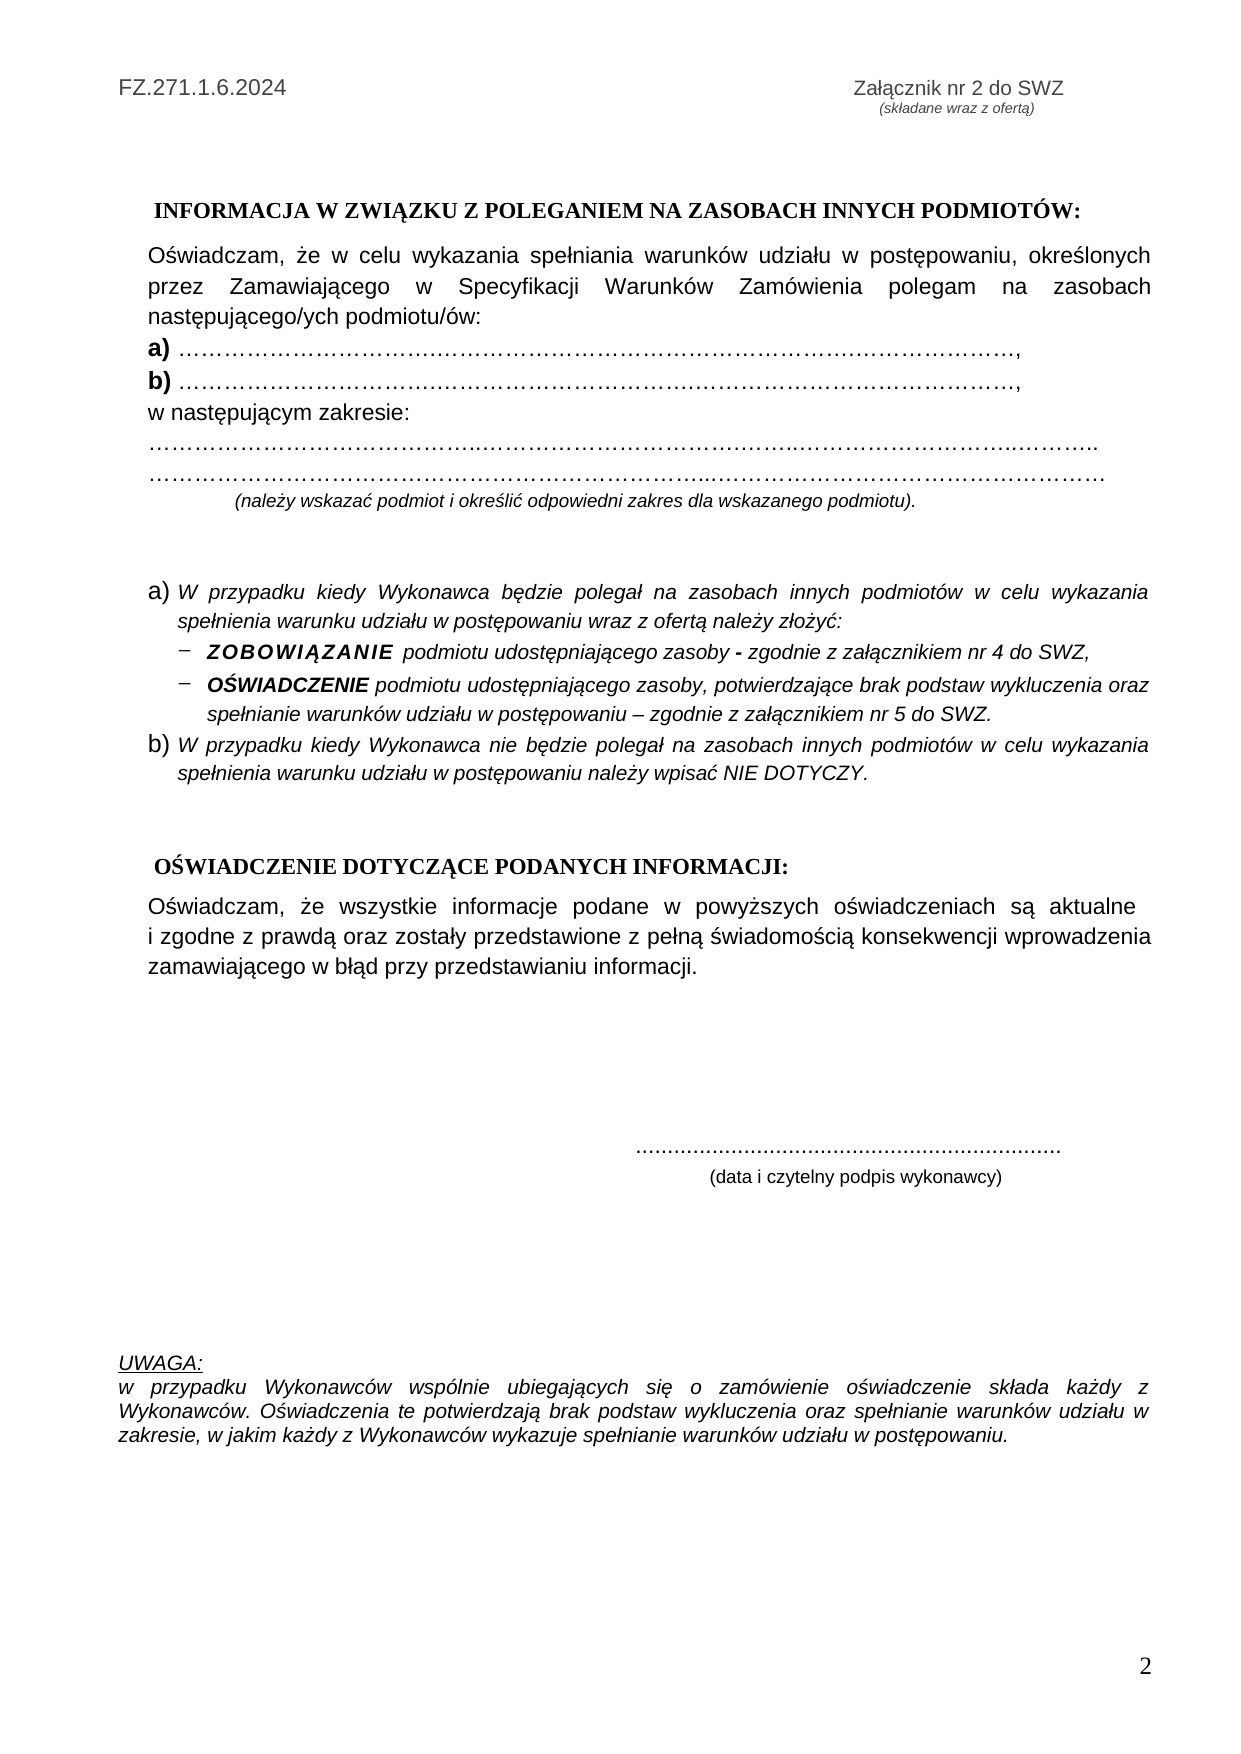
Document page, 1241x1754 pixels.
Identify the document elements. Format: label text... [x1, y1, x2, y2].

text ……………………………………..…………………………….……..………………………..……….. [148, 429, 1152, 456]
text Oświadczam, że wszystkie informacje podane w powyższych oświadczeniach są aktualne i zgodne z prawdą oraz zostały przedstawione z pełną świadomością konsekwencji wprowadzenia zamawiającego w błąd przy przedstawianiu informacji. [148, 893, 1152, 980]
list W przypadku kiedy Wykonawca nie będzie polegał na zasobach innych podmiotów w celu wykazania spełnienia warunku udziału w postępowaniu należy wpisać NIE DOTYCZY. [148, 729, 1152, 785]
list …………………………….……………………………………………….…………………, [148, 333, 1152, 362]
list ZOBOWIĄZANIE podmiotu udostępniającego zasoby - zgodnie z załącznikiem nr 4 do SWZ, [177, 636, 1152, 665]
list (należy wskazać podmiot i określić odpowiedni zakres dla wskazanego podmiotu). [229, 490, 1152, 511]
list W przypadku kiedy Wykonawca będzie polegał na zasobach innych podmiotów w celu wykazania spełnienia warunku udziału w postępowaniu wraz z ofertą należy złożyć: [148, 576, 1152, 633]
text UWAGA: [118, 1351, 1152, 1374]
text w przypadku Wykonawców wspólnie ubiegających się o zamówienie oświadczenie składa każdy z Wykonawców. Oświadczenia te potwierdzają brak podstaw wykluczenia oraz spełnianie warunków udziału w zakresie, w jakim każdy z Wykonawców wykazuje spełnianie warunków udziału w postępowaniu. [118, 1374, 1152, 1446]
text INFORMACJA W ZWIĄZKU Z POLEGANIEM NA ZASOBACH INNYCH PODMIOTÓW: [153, 197, 1152, 223]
list Oświadczam, że w celu wykazania spełniania warunków udziału w postępowaniu, określonych przez Zamawiającego w Specyfikacji Warunków Zamówienia polegam na zasobach następującego/ych podmiotu/ów: [148, 242, 1152, 329]
text w następującym zakresie: [148, 399, 1152, 426]
text OŚWIADCZENIE DOTYCZĄCE PODANYCH INFORMACJI: [153, 853, 1152, 880]
list OŚWIADCZENIE podmiotu udostępniającego zasoby, potwierdzające brak podstaw wykluczenia oraz spełnianie warunków udziału w postępowaniu – zgodnie z załącznikiem nr 5 do SWZ. [177, 669, 1152, 725]
list ………………………………………………………………...…………………………………………… [148, 459, 1152, 486]
list ................................................................... (data i czytelny podpis wykonawcy) [635, 1132, 1152, 1189]
list …………………………….…………………………….……………………………………, [148, 366, 1152, 395]
